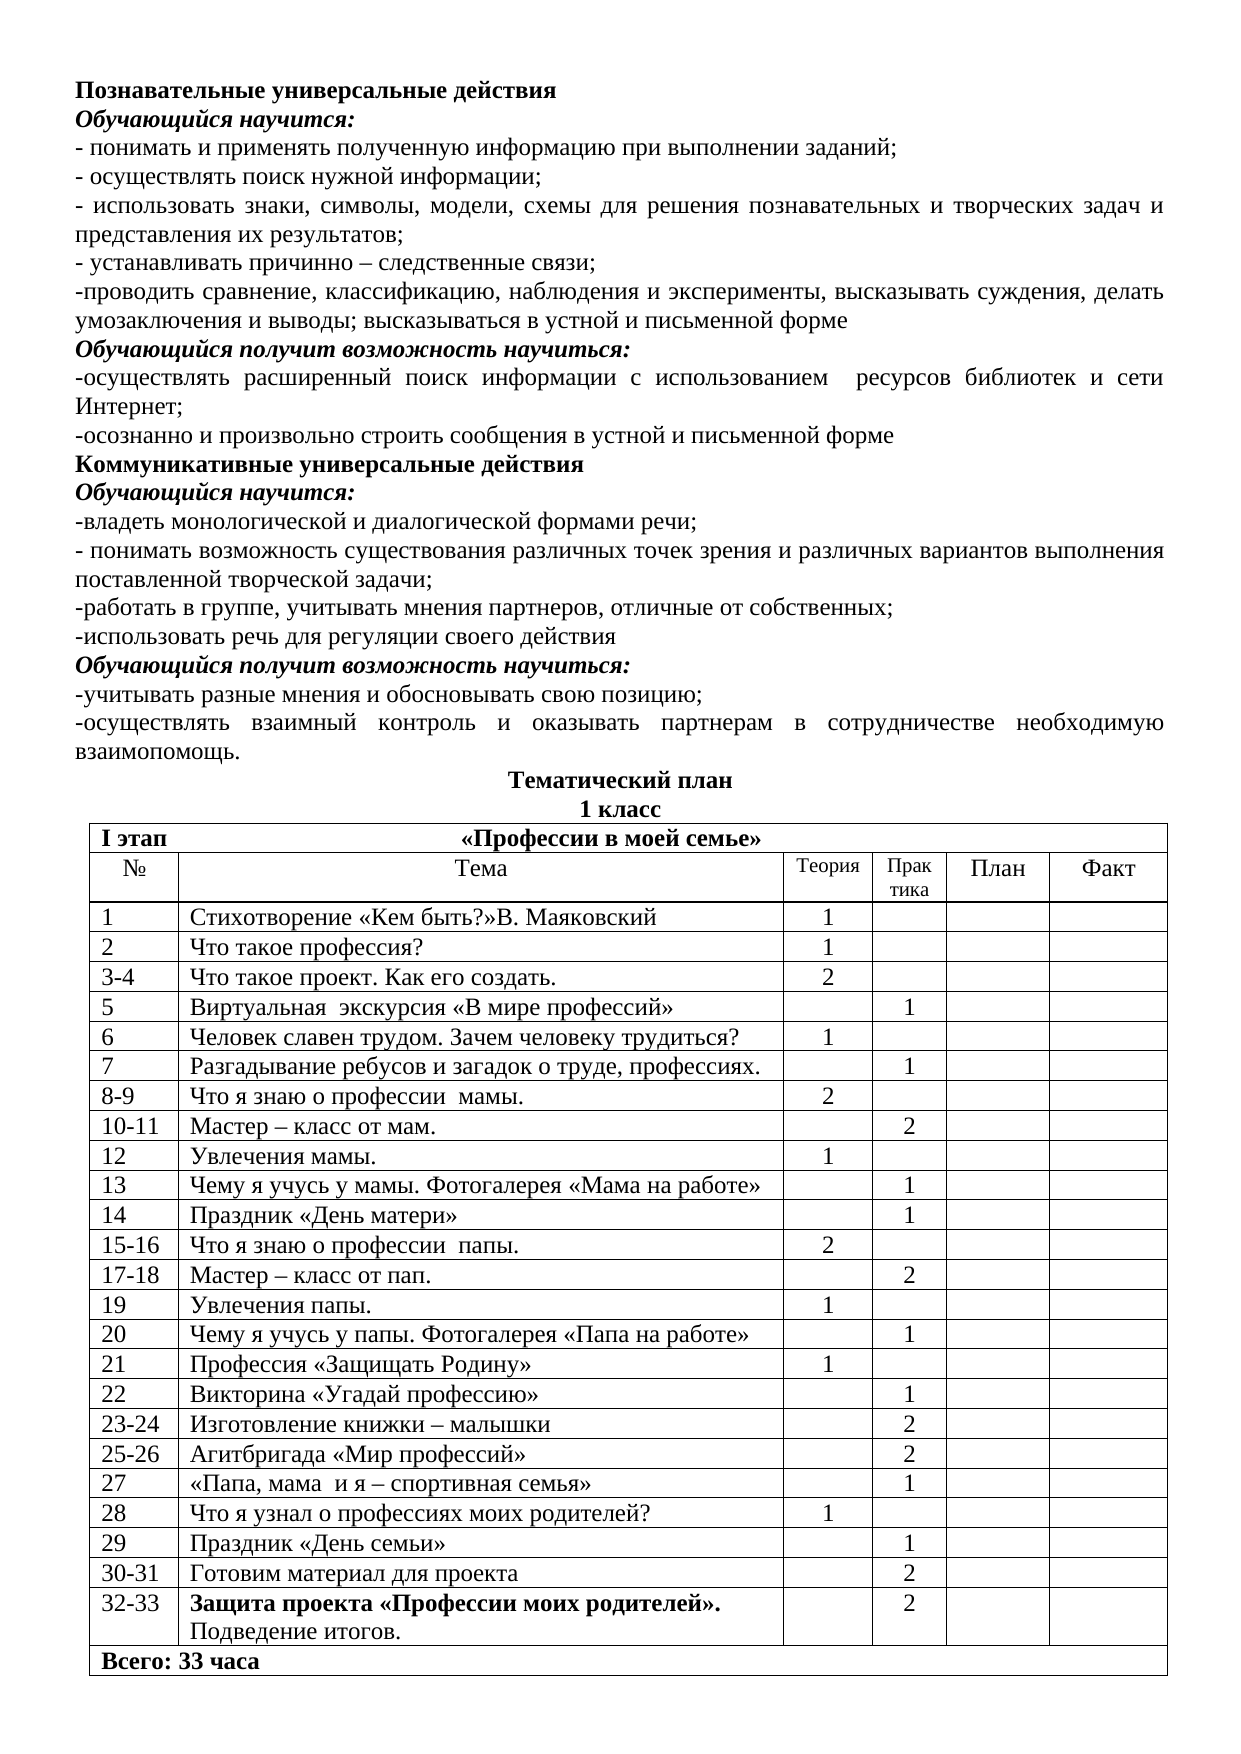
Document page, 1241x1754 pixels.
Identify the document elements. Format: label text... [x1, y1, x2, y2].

table_cell 1 [873, 1051, 946, 1080]
table_cell 23-24 [90, 1409, 178, 1438]
table_cell 3-4 [90, 962, 178, 991]
table_cell 1 [90, 903, 178, 931]
table_cell 10-11 [90, 1111, 178, 1140]
table_cell Викторина «Угадай профессию» [179, 1379, 783, 1408]
text - понимать возможность существования различных точек зрения и различных вариантов выполнения поставленной творческой задачи; [75, 535, 1165, 592]
table_cell Агитбригада «Мир профессий» [179, 1439, 783, 1467]
table_cell [784, 1528, 872, 1557]
table_cell [947, 1230, 1049, 1259]
table_cell [947, 1409, 1049, 1438]
table_cell 32-33 [90, 1588, 178, 1645]
table_cell «Папа, мама и я – спортивная семья» [179, 1469, 783, 1497]
text Познавательные универсальные действия [75, 75, 1165, 104]
table_cell 1 [873, 992, 946, 1021]
table_cell 2 [873, 1558, 946, 1587]
table_cell 2 [784, 962, 872, 991]
table_cell [1050, 1379, 1167, 1408]
table_cell [947, 962, 1049, 991]
text - понимать и применять полученную информацию при выполнении заданий; [75, 132, 1165, 161]
table_cell [1050, 1141, 1167, 1169]
table_cell 2 [873, 1439, 946, 1467]
table_cell [873, 1022, 946, 1050]
table_cell 13 [90, 1171, 178, 1199]
table_cell [947, 1469, 1049, 1497]
text Коммуникативные универсальные действия [75, 449, 1165, 477]
table_cell [873, 1290, 946, 1318]
table_cell 1 [873, 1320, 946, 1348]
table_cell [1050, 1439, 1167, 1467]
text Тематический план [75, 765, 1165, 794]
table_cell [784, 1379, 872, 1408]
table_cell [873, 962, 946, 991]
table_cell 1 [873, 1200, 946, 1229]
table_cell Разгадывание ребусов и загадок о труде, профессиях. [179, 1051, 783, 1080]
table_cell Что я знаю о профессии папы. [179, 1230, 783, 1259]
table_cell 1 [873, 1171, 946, 1199]
table_cell 8-9 [90, 1081, 178, 1110]
table_cell 6 [90, 1022, 178, 1050]
table_cell Чему я учусь у мамы. Фотогалерея «Мама на работе» [179, 1171, 783, 1199]
table_cell 12 [90, 1141, 178, 1169]
table_cell [1050, 1349, 1167, 1378]
text - осуществлять поиск нужной информации; [75, 161, 1165, 190]
table_cell Мастер – класс от пап. [179, 1260, 783, 1289]
table_cell Защита проекта «Профессии моих родителей». Подведение итогов. [179, 1588, 783, 1645]
text Обучающийся получит возможность научиться: [75, 650, 1165, 679]
table_cell Стихотворение «Кем быть?»В. Маяковский [179, 903, 783, 931]
table_cell [784, 1588, 872, 1645]
table_cell [947, 1260, 1049, 1289]
table_cell [1050, 1171, 1167, 1199]
table_cell [947, 1558, 1049, 1587]
table_cell 1 [784, 1290, 872, 1318]
text -работать в группе, учитывать мнения партнеров, отличные от собственных; [75, 592, 1165, 621]
table_cell [784, 1111, 872, 1140]
table_cell Чему я учусь у папы. Фотогалерея «Папа на работе» [179, 1320, 783, 1348]
table_cell [873, 1141, 946, 1169]
table_cell [1050, 1051, 1167, 1080]
table_cell Теория [784, 853, 872, 901]
table_cell [947, 1022, 1049, 1050]
text -владеть монологической и диалогической формами речи; [75, 506, 1165, 535]
table_cell [1050, 1469, 1167, 1497]
table_cell 19 [90, 1290, 178, 1318]
table_cell [947, 1171, 1049, 1199]
table_cell Человек славен трудом. Зачем человеку трудиться? [179, 1022, 783, 1050]
table_cell [784, 1320, 872, 1348]
table_cell [947, 1320, 1049, 1348]
table_cell [1050, 1111, 1167, 1140]
text -осознанно и произвольно строить сообщения в устной и письменной форме [75, 420, 1165, 449]
table_cell 1 [873, 1528, 946, 1557]
table_cell Мастер – класс от мам. [179, 1111, 783, 1140]
table_cell [873, 903, 946, 931]
table_cell Факт [1050, 853, 1167, 901]
table_cell Виртуальная экскурсия «В мире профессий» [179, 992, 783, 1021]
table_cell Готовим материал для проекта [179, 1558, 783, 1587]
table_cell [947, 1588, 1049, 1645]
table_cell 17-18 [90, 1260, 178, 1289]
table_cell [1050, 1588, 1167, 1645]
table_cell [947, 1200, 1049, 1229]
table_cell [1050, 1320, 1167, 1348]
table_cell Тема [179, 853, 783, 901]
table_cell Праздник «День семьи» [179, 1528, 783, 1557]
table_cell 2 [784, 1081, 872, 1110]
table_cell 5 [90, 992, 178, 1021]
table_cell Что такое проект. Как его создать. [179, 962, 783, 991]
table_cell [947, 1141, 1049, 1169]
table_cell 14 [90, 1200, 178, 1229]
table_cell [784, 1439, 872, 1467]
table_cell [784, 992, 872, 1021]
table_cell [784, 1469, 872, 1497]
table_cell [947, 1439, 1049, 1467]
table_cell 1 [784, 1141, 872, 1169]
table_cell 2 [873, 1588, 946, 1645]
table_cell 2 [90, 932, 178, 961]
table_cell [784, 1200, 872, 1229]
table_cell [947, 1290, 1049, 1318]
table_cell [873, 1498, 946, 1527]
text -использовать речь для регуляции своего действия [75, 621, 1165, 650]
table_cell [1050, 1022, 1167, 1050]
table_cell [873, 1349, 946, 1378]
table_cell [947, 1498, 1049, 1527]
table_cell № [90, 853, 178, 901]
table_header I этап «Профессии в моей семье» [90, 824, 1167, 852]
table_cell [947, 1528, 1049, 1557]
table_cell 30-31 [90, 1558, 178, 1587]
table_cell [1050, 1409, 1167, 1438]
table_cell 1 [784, 1022, 872, 1050]
table_cell 2 [784, 1230, 872, 1259]
table_cell [947, 1081, 1049, 1110]
table_cell Профессия «Защищать Родину» [179, 1349, 783, 1378]
table_cell [1050, 962, 1167, 991]
table_cell [947, 903, 1049, 931]
table_cell [1050, 1230, 1167, 1259]
table_cell 1 [784, 1349, 872, 1378]
table_cell [1050, 1200, 1167, 1229]
table_cell 28 [90, 1498, 178, 1527]
table_cell Практика [873, 853, 946, 901]
table_cell [947, 1379, 1049, 1408]
table_cell Увлечения папы. [179, 1290, 783, 1318]
text Обучающийся получит возможность научиться: [75, 334, 1165, 362]
text 1 класс [75, 794, 1165, 822]
text - использовать знаки, символы, модели, схемы для решения познавательных и творческих задач и представления их результатов; [75, 190, 1165, 247]
text -проводить сравнение, классификацию, наблюдения и эксперименты, высказывать суждения, делать умозаключения и выводы; высказываться в устной и письменной форме [75, 276, 1165, 334]
table_cell 1 [873, 1469, 946, 1497]
table_cell 2 [873, 1409, 946, 1438]
table_cell 29 [90, 1528, 178, 1557]
table_cell [784, 1171, 872, 1199]
table_cell 1 [784, 932, 872, 961]
table_cell [1050, 1498, 1167, 1527]
table_cell [947, 1111, 1049, 1140]
text -учитывать разные мнения и обосновывать свою позицию; [75, 679, 1165, 707]
table_cell 1 [873, 1379, 946, 1408]
table_cell 25-26 [90, 1439, 178, 1467]
text -осуществлять расширенный поиск информации с использованием ресурсов библиотек и сети Интернет; [75, 362, 1165, 420]
table_cell [784, 1558, 872, 1587]
table_cell Что я узнал о профессиях моих родителей? [179, 1498, 783, 1527]
table_cell [784, 1260, 872, 1289]
table_cell [1050, 903, 1167, 931]
table_cell [873, 1230, 946, 1259]
table_cell [1050, 1558, 1167, 1587]
table_cell 2 [873, 1111, 946, 1140]
table_cell Что такое профессия? [179, 932, 783, 961]
table_cell [1050, 1528, 1167, 1557]
table_cell [947, 1051, 1049, 1080]
table_cell 1 [784, 903, 872, 931]
table_cell 27 [90, 1469, 178, 1497]
table_cell Увлечения мамы. [179, 1141, 783, 1169]
table_cell [947, 932, 1049, 961]
table_cell [784, 1409, 872, 1438]
table_cell План [947, 853, 1049, 901]
table_cell 7 [90, 1051, 178, 1080]
table_cell [1050, 1081, 1167, 1110]
text -осуществлять взаимный контроль и оказывать партнерам в сотрудничестве необходимую взаимопомощь. [75, 707, 1165, 765]
table_cell 1 [784, 1498, 872, 1527]
table_cell Праздник «День матери» [179, 1200, 783, 1229]
table_cell [784, 1051, 872, 1080]
table_cell [947, 1349, 1049, 1378]
table_cell [1050, 1290, 1167, 1318]
text Обучающийся научится: [75, 477, 1165, 506]
table_cell Изготовление книжки – малышки [179, 1409, 783, 1438]
table_cell [1050, 932, 1167, 961]
table_cell 20 [90, 1320, 178, 1348]
table_cell Всего: 33 часа [90, 1646, 1167, 1675]
table_cell 22 [90, 1379, 178, 1408]
table_cell [1050, 992, 1167, 1021]
table_cell 15-16 [90, 1230, 178, 1259]
table_cell [1050, 1260, 1167, 1289]
table_cell [947, 992, 1049, 1021]
text Обучающийся научится: [75, 104, 1165, 132]
table_cell [873, 932, 946, 961]
text - устанавливать причинно – следственные связи; [75, 247, 1165, 276]
table_cell Что я знаю о профессии мамы. [179, 1081, 783, 1110]
table_cell 2 [873, 1260, 946, 1289]
table_cell [873, 1081, 946, 1110]
table_cell 21 [90, 1349, 178, 1378]
